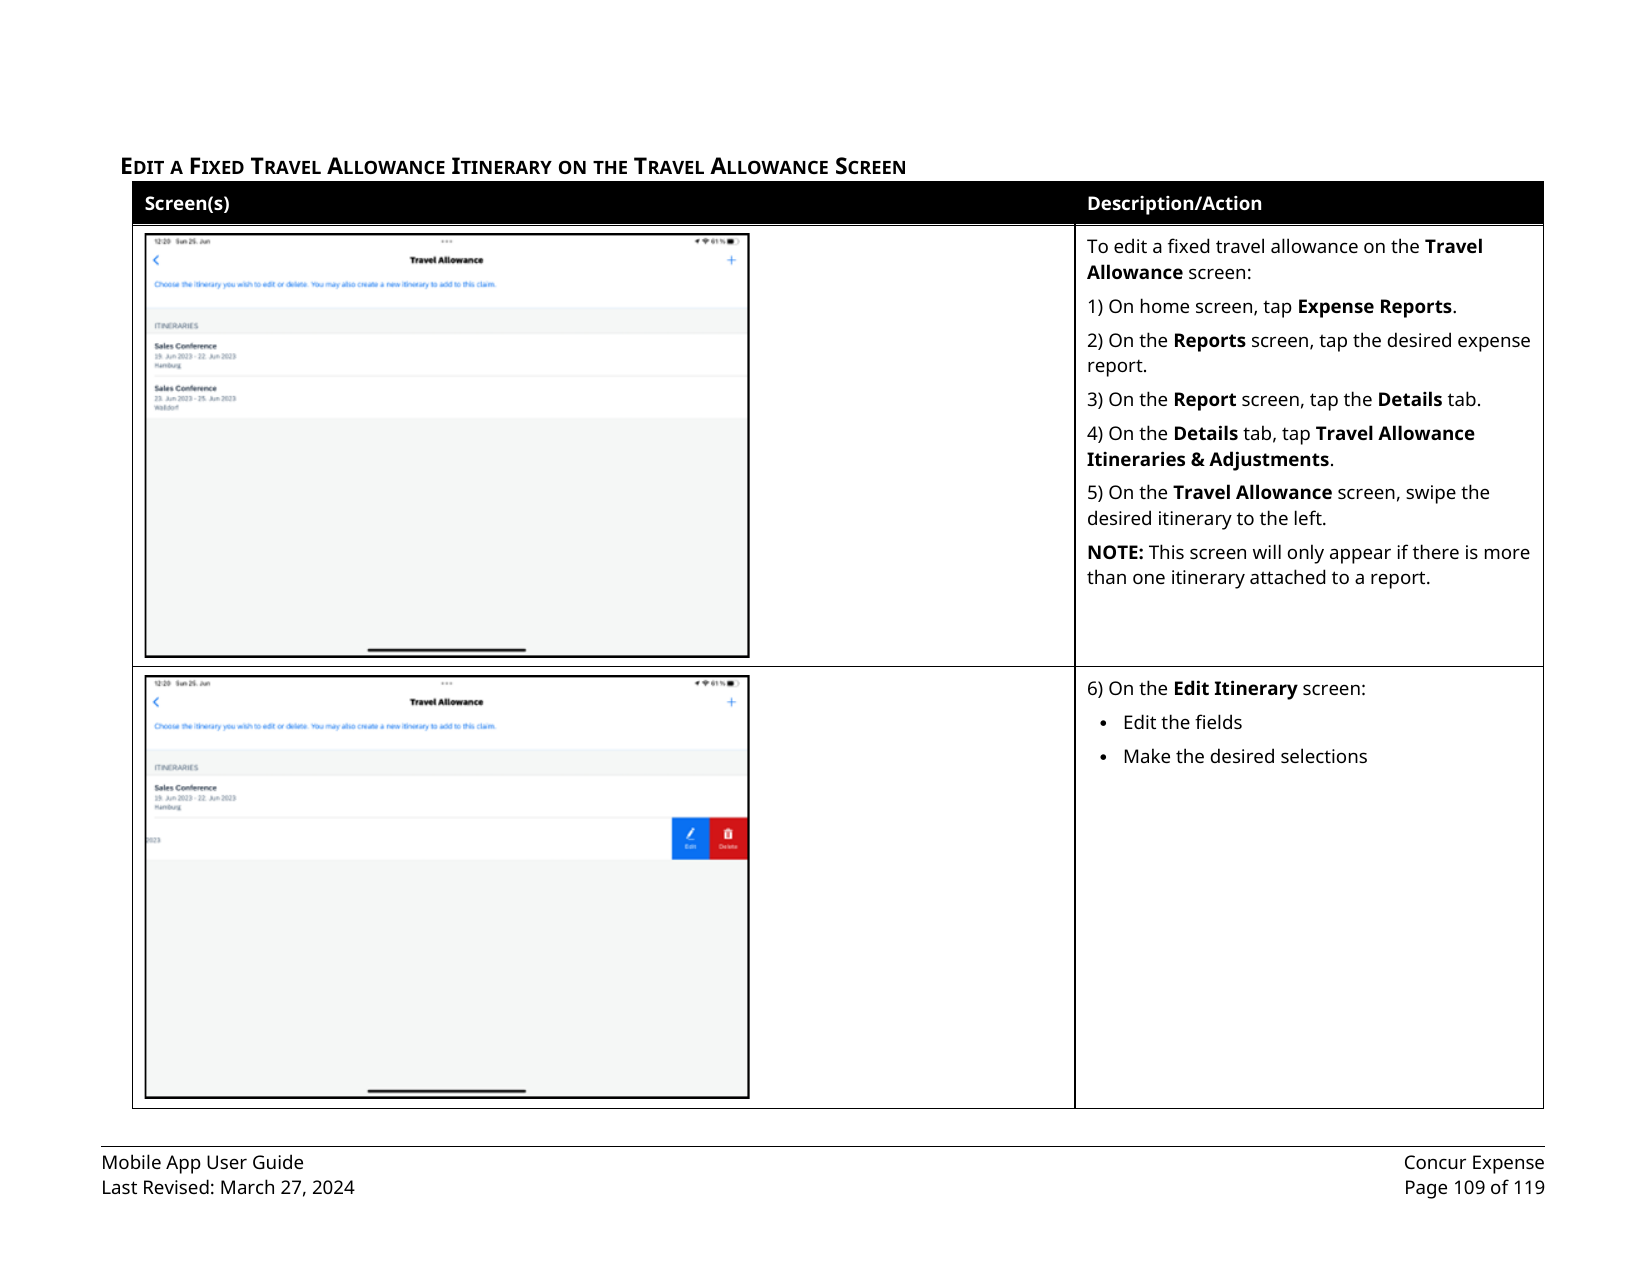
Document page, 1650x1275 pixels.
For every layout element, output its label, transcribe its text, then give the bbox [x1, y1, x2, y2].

picture [144, 233, 750, 658]
picture [144, 675, 750, 1099]
table_cell [133, 667, 1074, 1107]
table_cell To edit a fixed travel allowance on the Travel Allowance screen: 1) On home screen, tap Expense Reports. 2) On the Reports screen, tap the desired expense report. 3) On the Report screen, tap the Details tab. 4) On the Details tab, tap Travel Allowance Itineraries & Adjustments. 5) On the Travel Allowance screen, swipe the desired itinerary to the left. NOTE: This screen will only appear if there is more than one itinerary attached to a report. [1076, 226, 1543, 666]
table_header Description/Action [1076, 182, 1543, 224]
table_cell 6) On the Edit Itinerary screen: Edit the fields Make the desired selections [1076, 667, 1543, 1107]
table_header Screen(s) [133, 182, 1074, 224]
table_cell [133, 226, 1074, 666]
subtitle Edit a Fixed Travel Allowance Itinerary on the Travel Allowance Screen [120, 150, 1545, 181]
